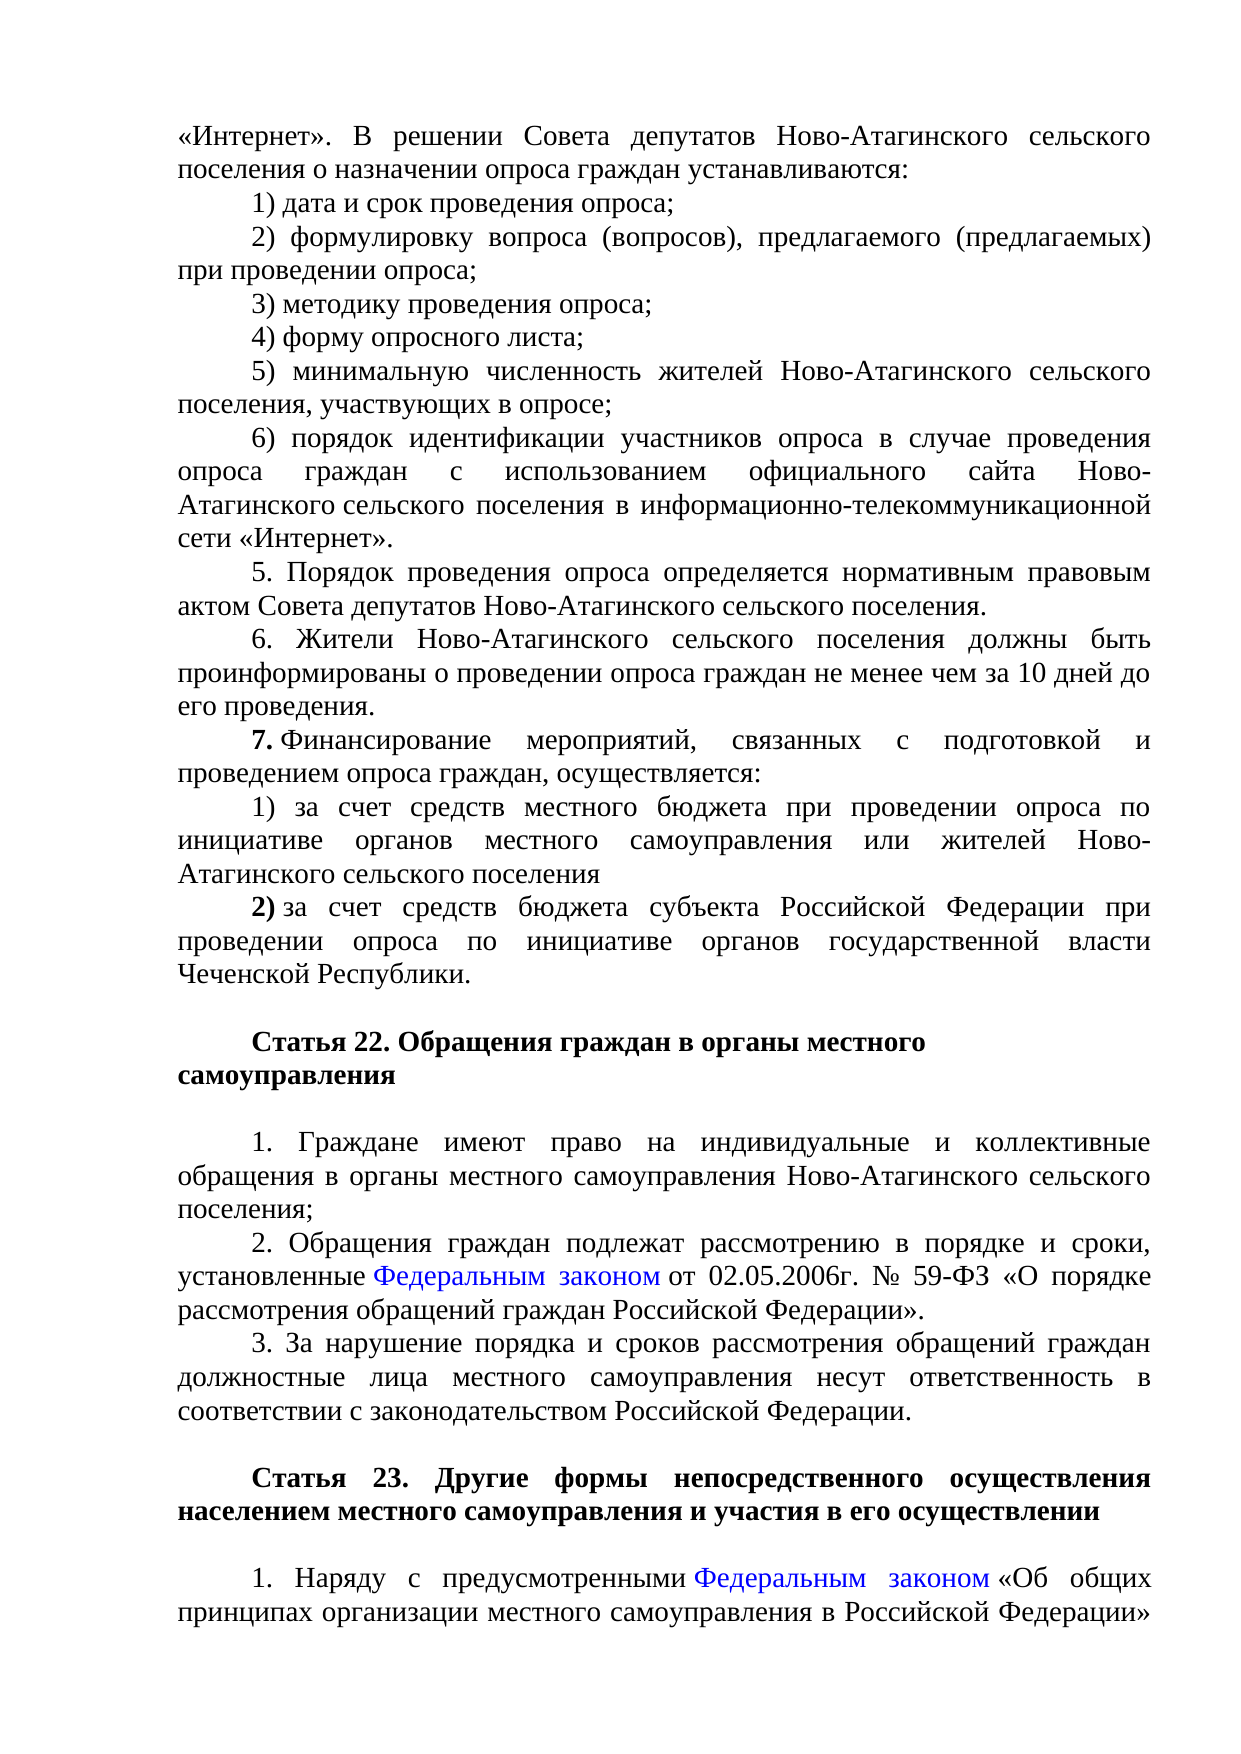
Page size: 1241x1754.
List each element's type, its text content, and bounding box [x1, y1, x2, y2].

text 5) минимальную численность жителей Ново-Атагинского сельского поселения, участвующих в опросе; [177, 353, 1152, 420]
text 3) методику проведения опроса; [177, 286, 1152, 319]
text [177, 118, 1152, 185]
text 7. Финансирование мероприятий, связанных с подготовкой и проведением опроса граждан, осуществляется: [177, 722, 1152, 789]
text Статья 22. Обращения граждан в органы местного самоуправления [177, 1024, 1152, 1091]
text 5. Порядок проведения опроса определяется нормативным правовым актом Совета депутатов Ново-Атагинского сельского поселения. [177, 554, 1152, 621]
text 2) формулировку вопроса (вопросов), предлагаемого (предлагаемых) при проведении опроса; [177, 219, 1152, 286]
text 1) дата и срок проведения опроса; [177, 185, 1152, 219]
text 6) порядок идентификации участников опроса в случае проведения опроса граждан с использованием официального сайта Ново-Атагинского сельского поселения в информационно-телекоммуникационной сети «Интернет». [177, 420, 1152, 554]
text 1. Граждане имеют право на индивидуальные и коллективные обращения в органы местного самоуправления Ново-Атагинского сельского поселения; [177, 1124, 1152, 1225]
text 6. Жители Ново-Атагинского сельского поселения должны быть проинформированы о проведении опроса граждан не менее чем за 10 дней до его проведения. [177, 621, 1152, 722]
text 3. За нарушение порядка и сроков рассмотрения обращений граждан должностные лица местного самоуправления несут ответственность в соответствии с законодательством Российской Федерации. [177, 1326, 1152, 1426]
text 4) форму опросного листа; [177, 319, 1152, 353]
text Статья 23. Другие формы непосредственного осуществления населением местного самоуправления и участия в его осуществлении [177, 1460, 1152, 1527]
text 2. Обращения граждан подлежат рассмотрению в порядке и сроки, установленные Федеральным законом от 02.05.2006г. № 59-ФЗ «О порядке рассмотрения обращений граждан Российской Федерации». [177, 1225, 1152, 1326]
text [177, 1560, 1152, 1627]
text 2) за счет средств бюджета субъекта Российской Федерации при проведении опроса по инициативе органов государственной власти Чеченской Республики. [177, 889, 1152, 990]
text 1) за счет средств местного бюджета при проведении опроса по инициативе органов местного самоуправления или жителей Ново-Атагинского сельского поселения [177, 789, 1152, 889]
